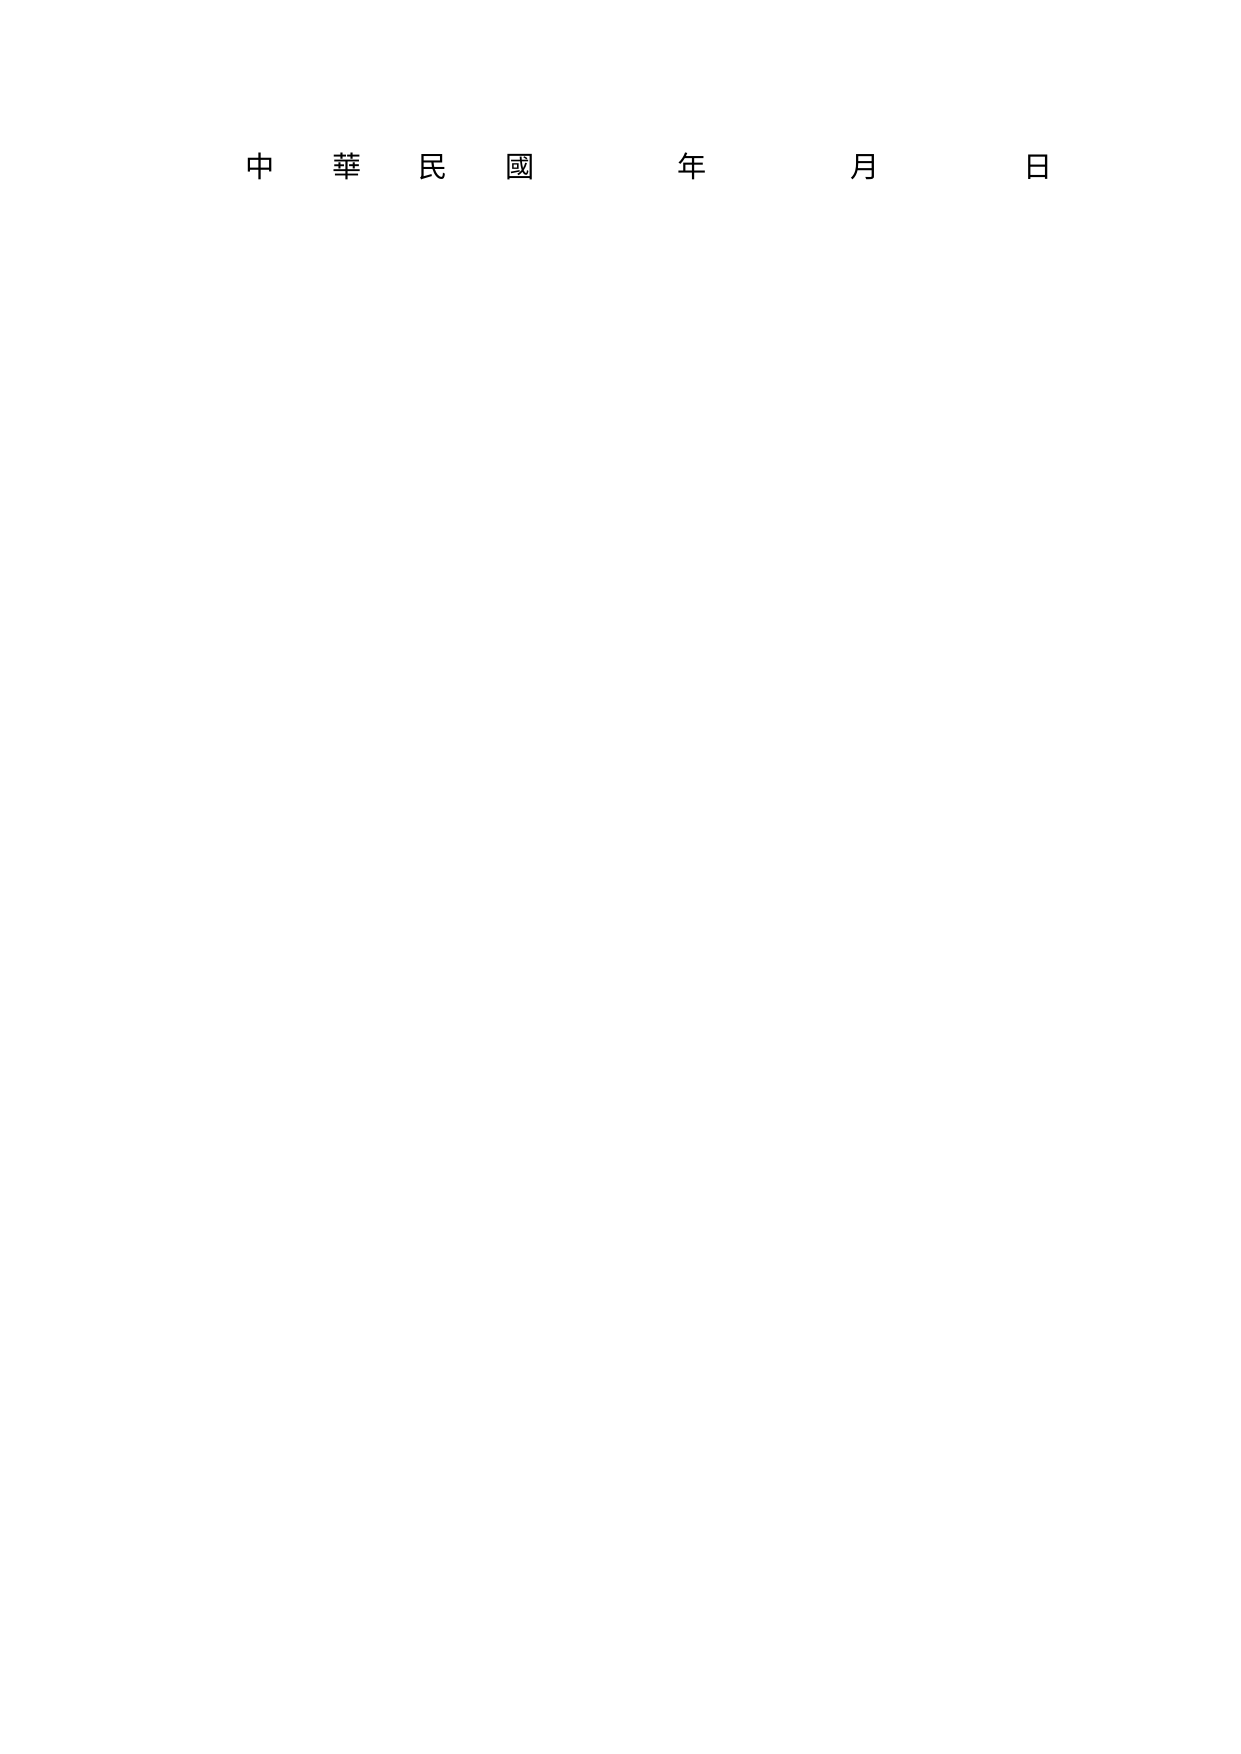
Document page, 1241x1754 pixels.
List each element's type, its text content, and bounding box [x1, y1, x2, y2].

text 中華民國 年 月 日 [187, 127, 1053, 202]
